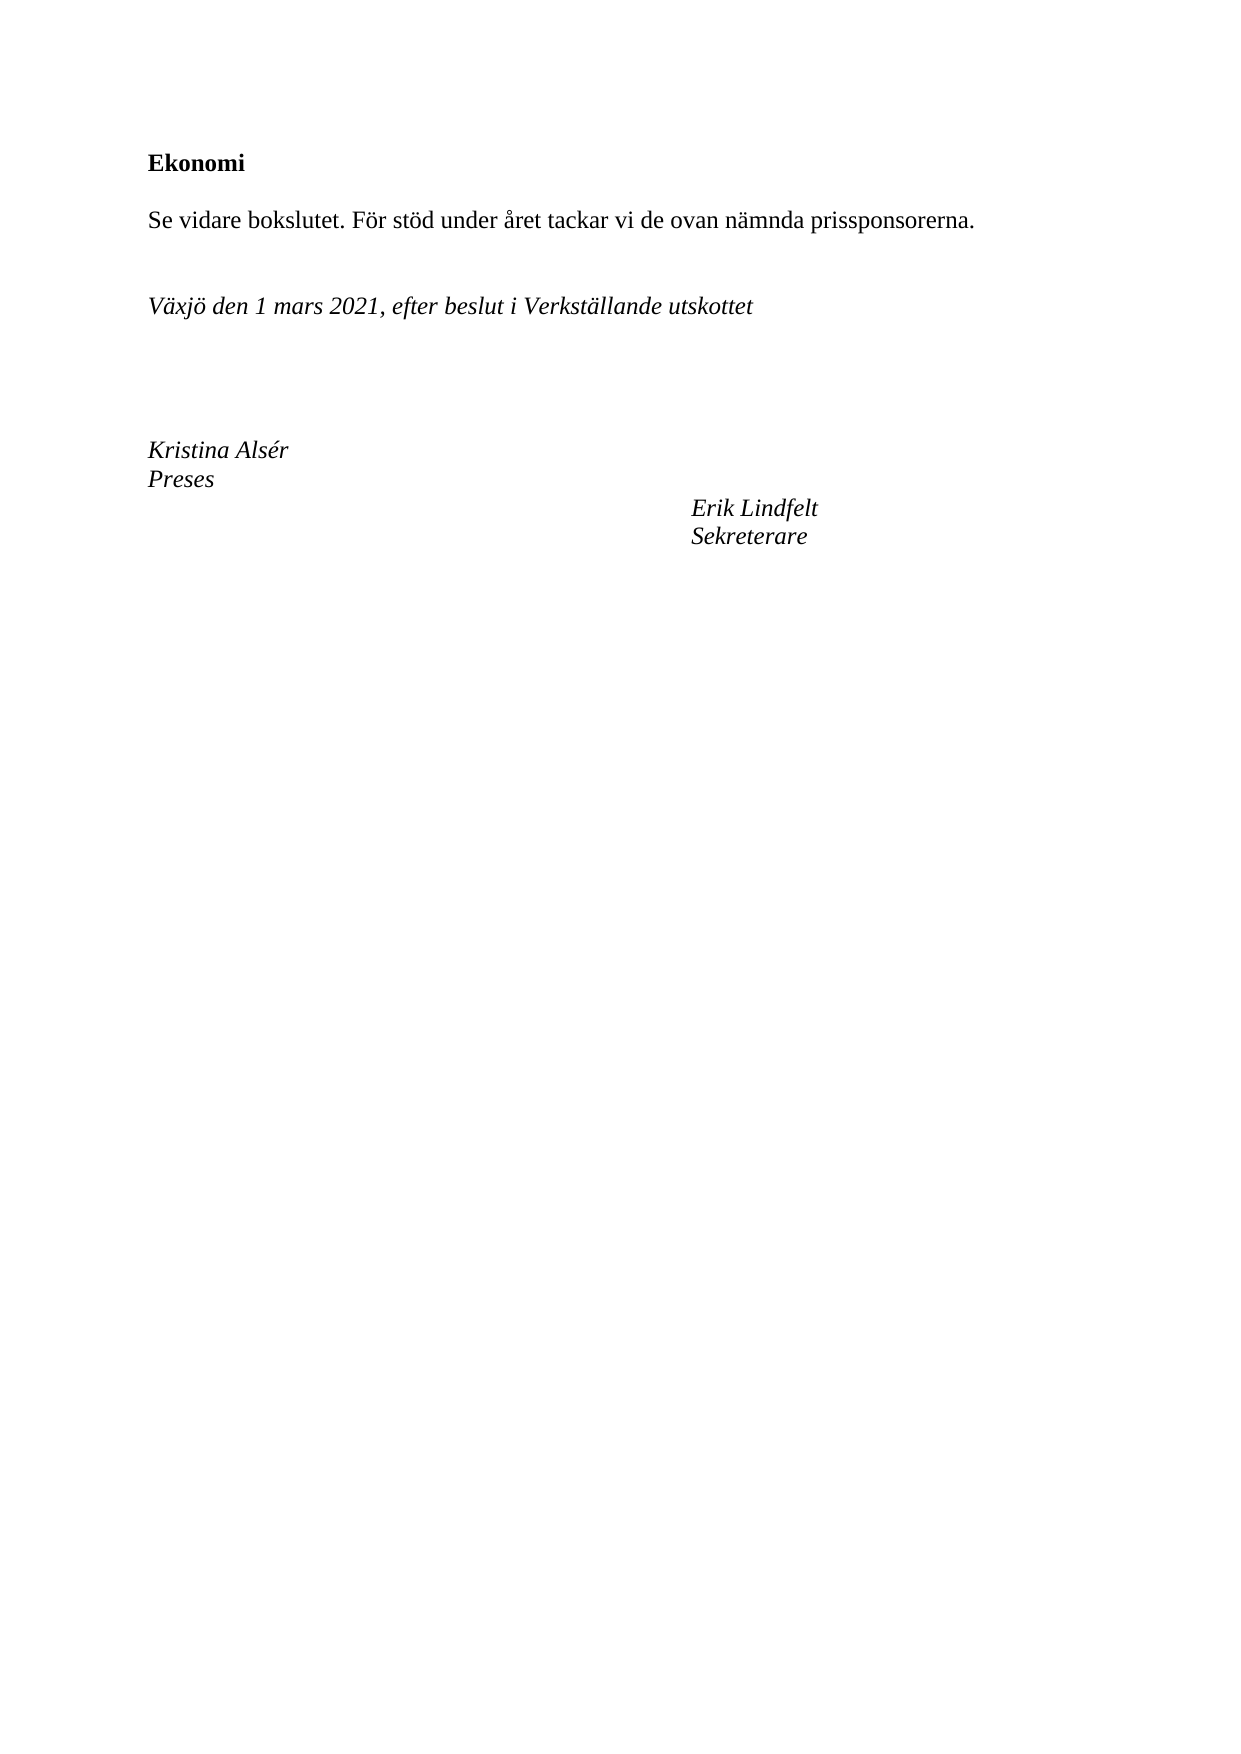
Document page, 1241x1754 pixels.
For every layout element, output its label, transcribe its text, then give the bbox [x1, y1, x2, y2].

text Sekreterare [555, 521, 1093, 550]
text Preses [148, 464, 1093, 493]
text Växjö den 1 mars 2021, efter beslut i Verkställande utskottet [148, 291, 1093, 320]
text Kristina Alsér [148, 435, 1093, 464]
text Se vidare bokslutet. För stöd under året tackar vi de ovan nämnda prissponsorerna. [148, 205, 1093, 234]
text Ekonomi [148, 148, 1093, 176]
text Erik Lindfelt [148, 493, 1093, 521]
